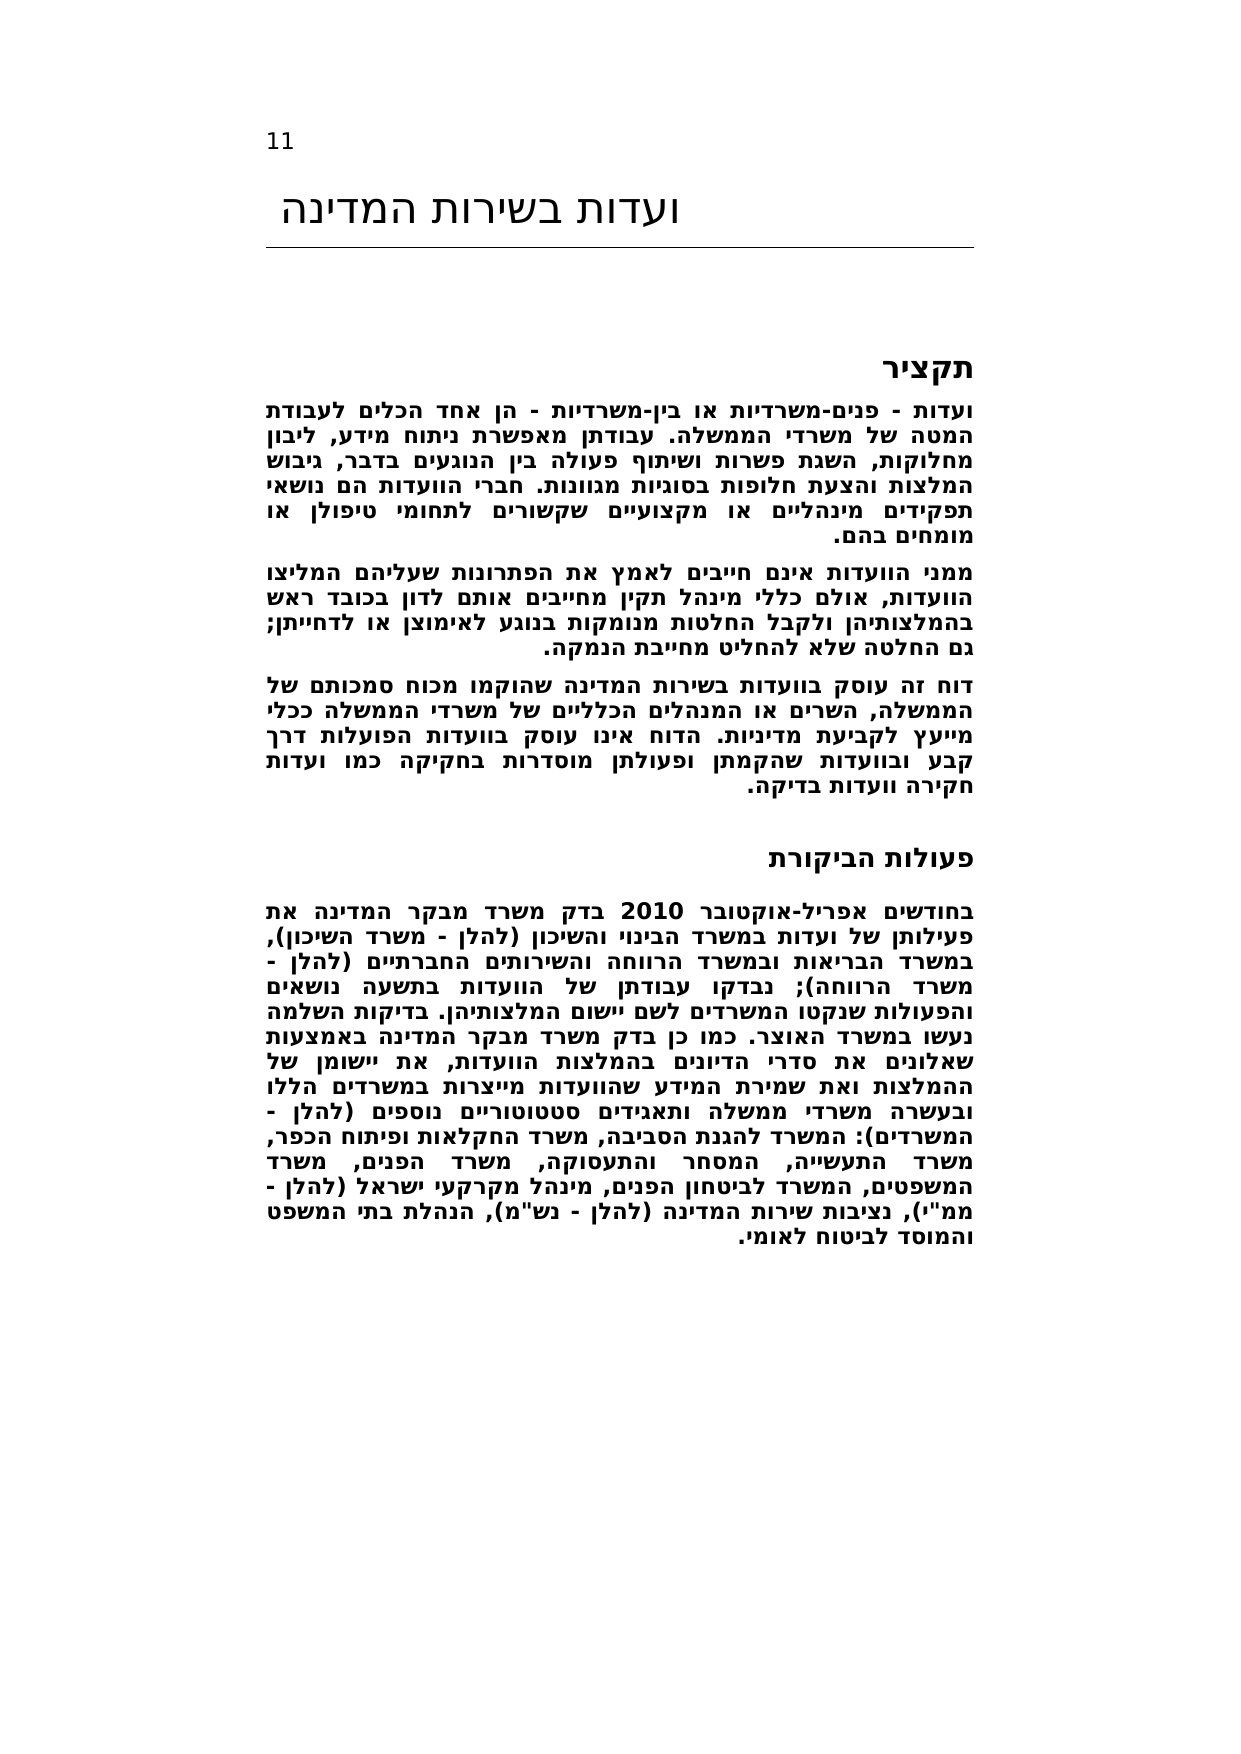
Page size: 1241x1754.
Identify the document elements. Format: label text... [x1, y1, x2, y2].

text ועדות בשירות המדינה [266, 183, 974, 247]
text פעולות הביקורת [266, 843, 974, 874]
text ממני הוועדות אינם חייבים לאמץ את הפתרונות שעליהם המליצו הוועדות, אולם כללי מינהל תקין מחייבים אותם לדון בכובד ראש בהמלצותיהן ולקבל החלטות מנומקות בנוגע לאימוצן או לדחייתן; גם החלטה שלא להחליט מחייבת הנמקה. [266, 561, 974, 661]
text דוח זה עוסק בוועדות בשירות המדינה שהוקמו מכוח סמכותם של הממשלה, השרים או המנהלים הכלליים של משרדי הממשלה ככלי מייעץ לקביעת מדיניות. הדוח אינו עוסק בוועדות הפועלות דרך קבע ובוועדות שהקמתן ופעולתן מוסדרות בחקיקה כמו ועדות חקירה וועדות בדיקה. [266, 673, 974, 798]
text תקציר [266, 348, 974, 386]
text ועדות - פנים-משרדיות או בין-משרדיות - הן אחד הכלים לעבודת המטה של משרדי הממשלה. עבודתן מאפשרת ניתוח מידע, ליבון מחלוקות, השגת פשרות ושיתוף פעולה בין הנוגעים בדבר, גיבוש המלצות והצעת חלופות בסוגיות מגוונות. חברי הוועדות הם נושאי תפקידים מינהליים או מקצועיים שקשורים לתחומי טיפולן או מומחים בהם. [266, 398, 974, 548]
text בחודשים אפריל-אוקטובר 2010 בדק משרד מבקר המדינה את פעילותן של ועדות במשרד הבינוי והשיכון (להלן - משרד השיכון), במשרד הבריאות ובמשרד הרווחה והשירותים החברתיים (להלן - משרד הרווחה); נבדקו עבודתן של הוועדות בתשעה נושאים והפעולות שנקטו המשרדים לשם יישום המלצותיהן. בדיקות השלמה נעשו במשרד האוצר. כמו כן בדק משרד מבקר המדינה באמצעות שאלונים את סדרי הדיונים בהמלצות הוועדות, את יישומן של ההמלצות ואת שמירת המידע שהוועדות מייצרות במשרדים הללו ובעשרה משרדי ממשלה ותאגידים סטטוטוריים נוספים (להלן - המשרדים): המשרד להגנת הסביבה, משרד החקלאות ופיתוח הכפר, משרד התעשייה, המסחר והתעסוקה, משרד הפנים, משרד המשפטים, המשרד לביטחון הפנים, מינהל מקרקעי ישראל (להלן - ממ"י), נציבות שירות המדינה (להלן - נש"מ), הנהלת בתי המשפט והמוסד לביטוח לאומי. [266, 899, 974, 1249]
